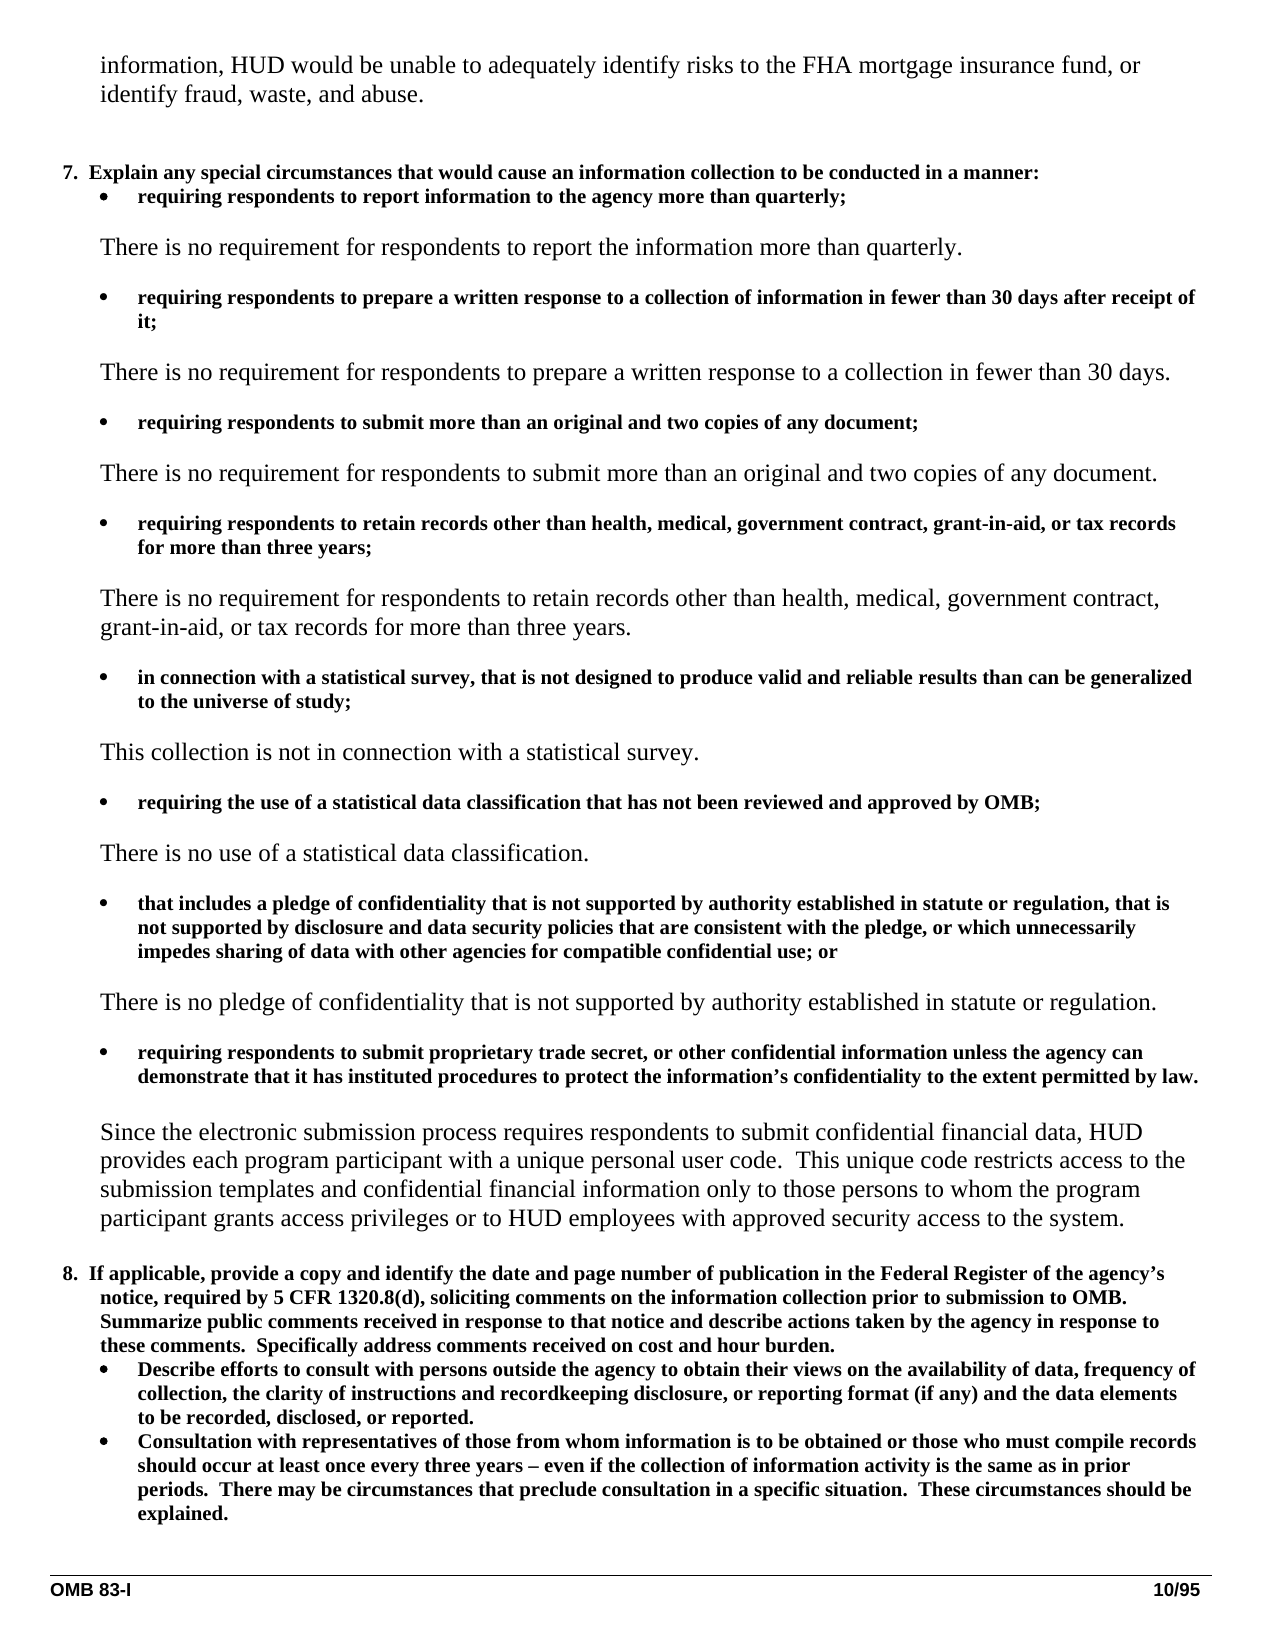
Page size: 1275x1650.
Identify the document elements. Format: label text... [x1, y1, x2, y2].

list Consultation with representatives of those from whom information is to be obtained or those who must compile records should occur at least once every three years – even if the collection of information activity is the same as in prior periods. There may be circumstances that preclude consultation in a specific situation. These circumstances should be explained. [100, 1429, 1200, 1525]
list that includes a pledge of confidentiality that is not supported by authority established in statute or regulation, that is not supported by disclosure and data security policies that are consistent with the pledge, or which unnecessarily impedes sharing of data with other agencies for compatible confidential use; or [100, 891, 1200, 963]
text There is no use of a statistical data classification. [100, 838, 1200, 867]
text There is no requirement for respondents to retain records other than health, medical, government contract, grant-in-aid, or tax records for more than three years. [100, 583, 1200, 641]
text There is no pledge of confidentiality that is not supported by authority established in statute or regulation. [100, 987, 1200, 1016]
list 8. If applicable, provide a copy and identify the date and page number of publication in the Federal Register of the agency’s notice, required by 5 CFR 1320.8(d), soliciting comments on the information collection prior to submission to OMB. Summarize public comments received in response to that notice and describe actions taken by the agency in response to these comments. Specifically address comments received on cost and hour burden. [62, 1261, 1200, 1357]
list requiring respondents to prepare a written response to a collection of information in fewer than 30 days after receipt of it; [100, 285, 1200, 333]
list requiring respondents to retain records other than health, medical, government contract, grant-in-aid, or tax records for more than three years; [100, 511, 1200, 559]
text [100, 50, 1200, 107]
list in connection with a statistical survey, that is not designed to produce valid and reliable results than can be generalized to the universe of study; [100, 665, 1200, 713]
list 7. Explain any special circumstances that would cause an information collection to be conducted in a manner: [62, 160, 1200, 184]
text There is no requirement for respondents to report the information more than quarterly. [100, 232, 1200, 261]
list Describe efforts to consult with persons outside the agency to obtain their views on the availability of data, frequency of collection, the clarity of instructions and recordkeeping disclosure, or reporting format (if any) and the data elements to be recorded, disclosed, or reported. [100, 1357, 1200, 1429]
list requiring the use of a statistical data classification that has not been reviewed and approved by OMB; [100, 790, 1200, 814]
text There is no requirement for respondents to prepare a written response to a collection in fewer than 30 days. [100, 357, 1200, 386]
list requiring respondents to report information to the agency more than quarterly; [100, 184, 1200, 208]
text There is no requirement for respondents to submit more than an original and two copies of any document. [100, 458, 1200, 487]
list requiring respondents to submit more than an original and two copies of any document; [100, 410, 1200, 434]
text This collection is not in connection with a statistical survey. [100, 737, 1200, 766]
list requiring respondents to submit proprietary trade secret, or other confidential information unless the agency can demonstrate that it has instituted procedures to protect the information’s confidentiality to the extent permitted by law. [100, 1040, 1200, 1088]
text Since the electronic submission process requires respondents to submit confidential financial data, HUD provides each program participant with a unique personal user code. This unique code restricts access to the submission templates and confidential financial information only to those persons to whom the program participant grants access privileges or to HUD employees with approved security access to the system. [100, 1117, 1200, 1232]
